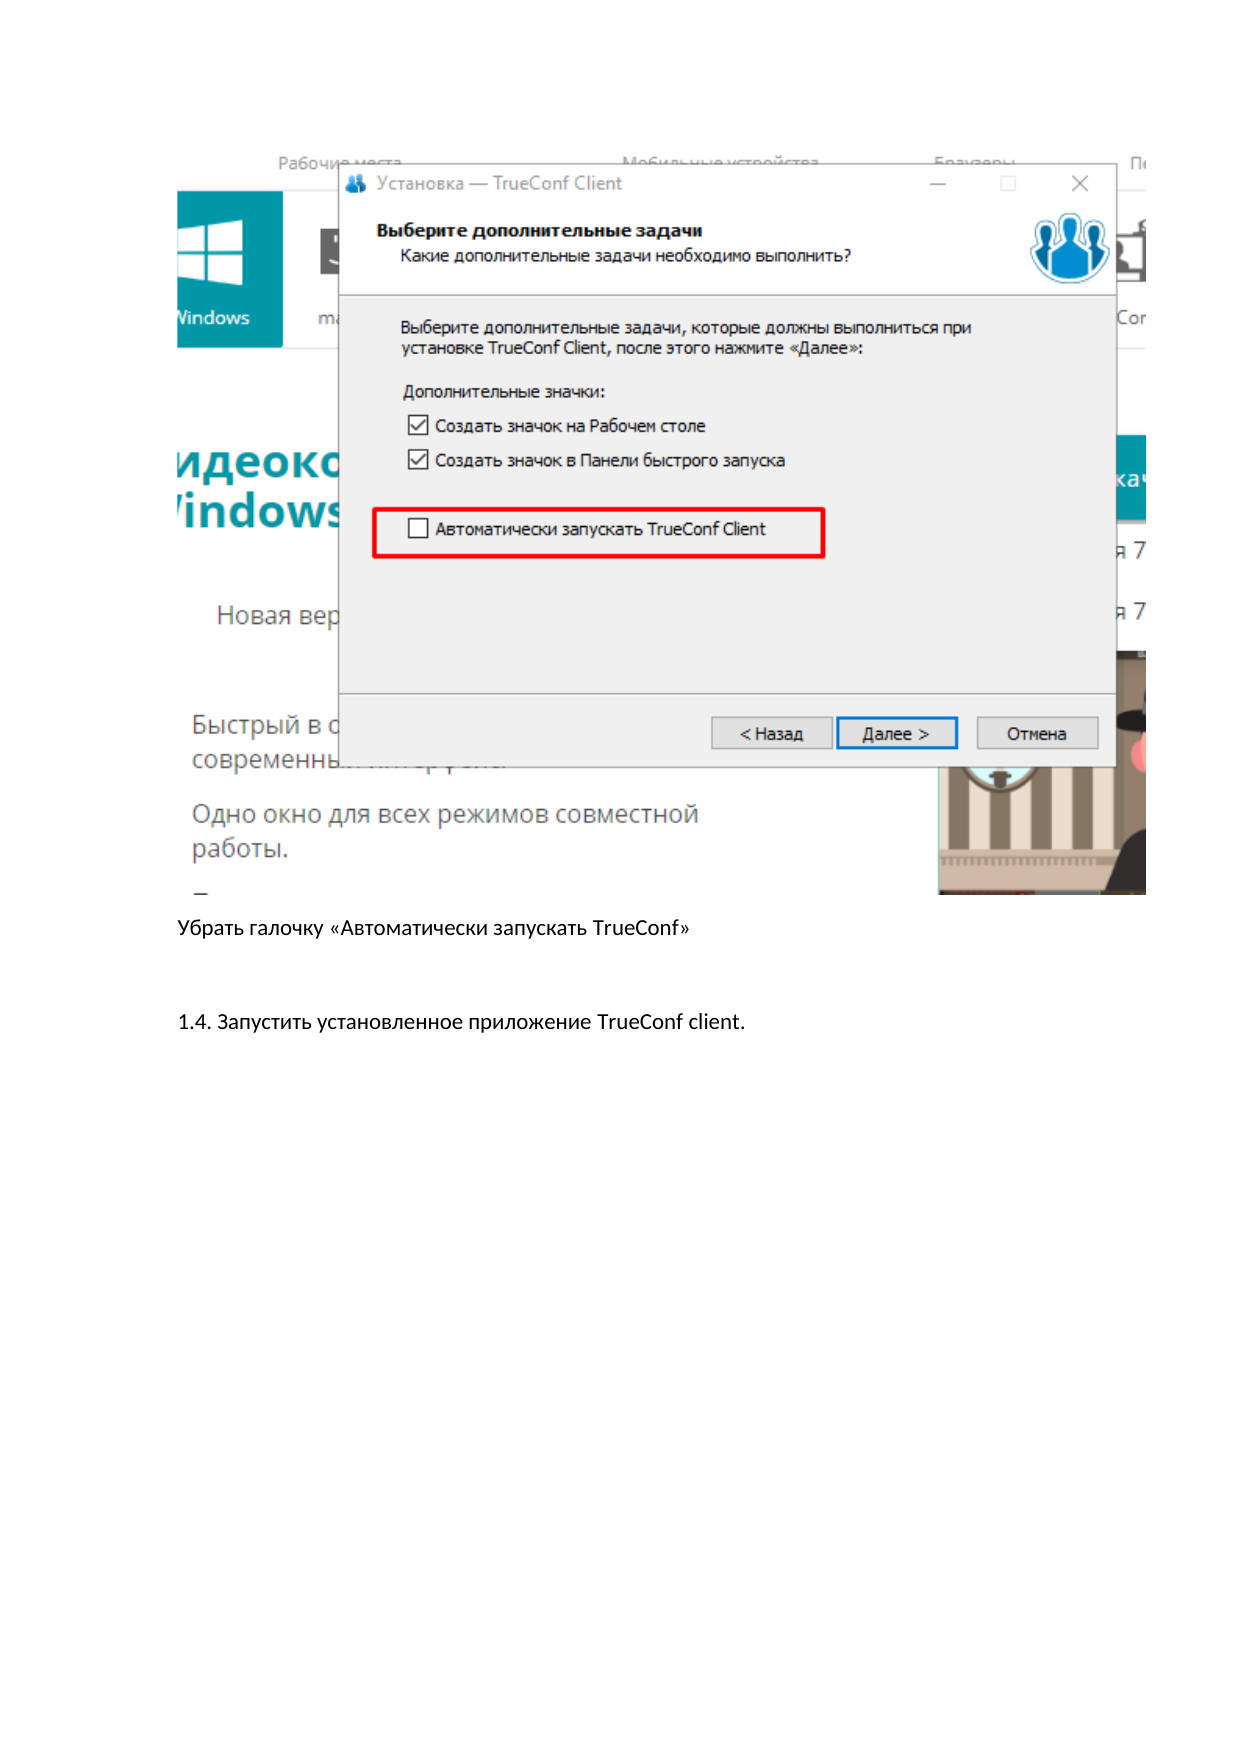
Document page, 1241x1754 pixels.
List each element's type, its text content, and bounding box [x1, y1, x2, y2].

picture [177, 118, 1146, 895]
text Убрать галочку «Автоматически запускать TrueConf» [177, 913, 1152, 942]
text 1.4. Запустить установленное приложение TrueConf client. [177, 1007, 1152, 1035]
